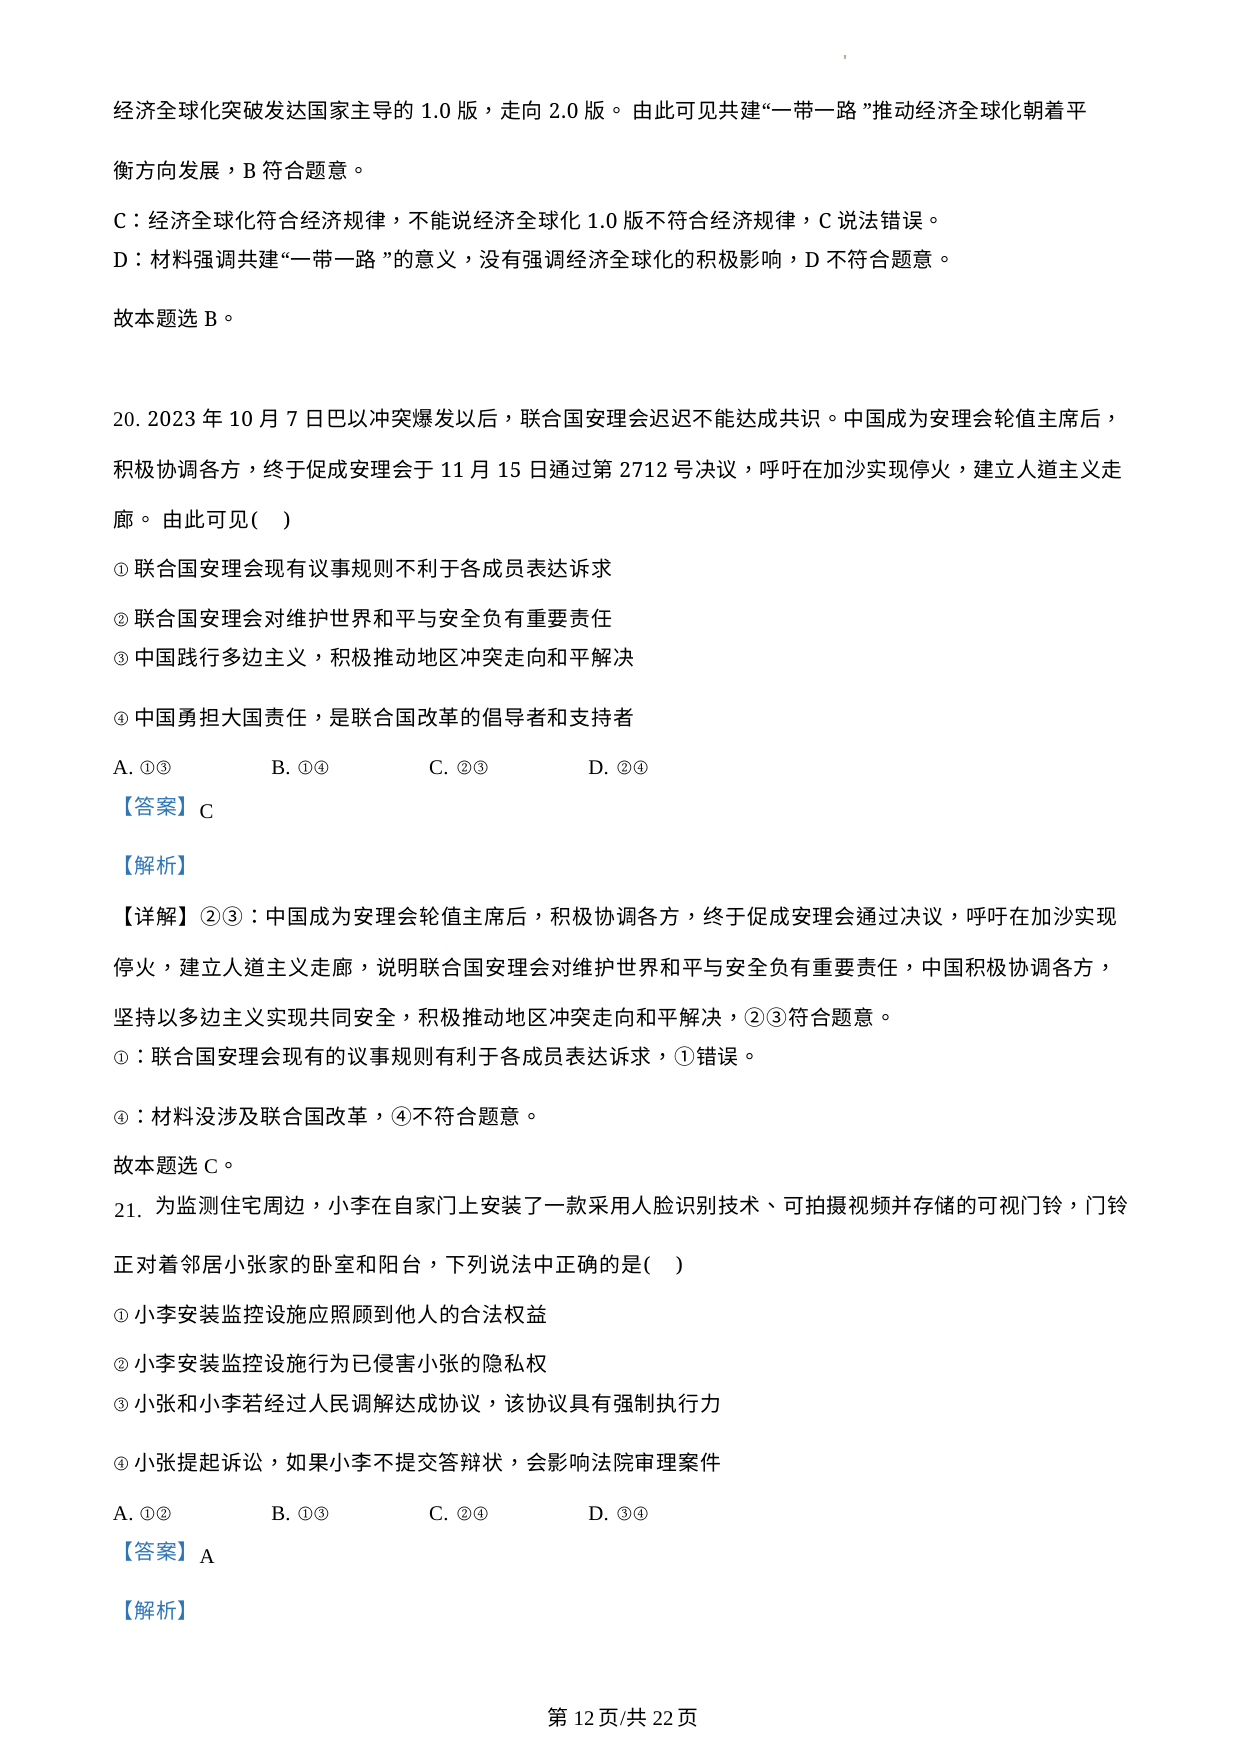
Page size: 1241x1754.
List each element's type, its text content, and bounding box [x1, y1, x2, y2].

text 【答案】C [113, 803, 1128, 852]
text D：材料强调共建“一带一路 ”的意义，没有强调经济全球化的积极影响，D 不符合题意。 [113, 256, 1128, 305]
text 经济全球化突破发达国家主导的 1.0 版，走向 2.0 版。 由此可见共建“一带一路 ”推动经济全球化朝着平 [113, 108, 1128, 157]
text 【解析】 [113, 852, 1128, 879]
text ②联合国安理会对维护世界和平与安全负有重要责任 [113, 606, 1128, 632]
text ③小张和小李若经过人民调解达成协议，该协议具有强制执行力 [113, 1400, 1128, 1449]
text 正对着邻居小张家的卧室和阳台，下列说法中正确的是( ) [114, 1251, 1128, 1278]
text ④中国勇担大国责任，是联合国改革的倡导者和支持者 [113, 704, 1128, 730]
text A. ①③ B. ①④ C. ②③ D. ②④ [113, 754, 1128, 780]
text ④小张提起诉讼，如果小李不提交答辩状，会影响法院审理案件 [113, 1449, 1128, 1476]
text ③中国践行多边主义，积极推动地区冲突走向和平解决 [113, 655, 1128, 704]
text 【解析】 [113, 1597, 1128, 1624]
text C：经济全球化符合经济规律，不能说经济全球化 1.0 版不符合经济规律，C 说法错误。 [113, 206, 1128, 233]
text 衡方向发展，B 符合题意。 [113, 157, 1128, 183]
text 廊。 由此可见( ) [113, 506, 1128, 533]
text 坚持以多边主义实现共同安全，积极推动地区冲突走向和平解决，②③符合题意。 [113, 1004, 1128, 1031]
text ①：联合国安理会现有的议事规则有利于各成员表达诉求，①错误。 [113, 1054, 1128, 1103]
text ①联合国安理会现有议事规则不利于各成员表达诉求 [113, 556, 1128, 582]
text ②小李安装监控设施行为已侵害小张的隐私权 [113, 1351, 1128, 1377]
text 21. 为监测住宅周边，小李在自家门上安装了一款采用人脸识别技术、可拍摄视频并存储的可视门铃，门铃 [113, 1202, 1128, 1251]
text ①小李安装监控设施应照顾到他人的合法权益 [113, 1301, 1128, 1327]
text 【详解】②③：中国成为安理会轮值主席后，积极协调各方，终于促成安理会通过决议，呼吁在加沙实现 停火，建立人道主义走廊，说明联合国安理会对维护世界和平与安全负有重要责任，中国积极协调各方， [113, 902, 1119, 982]
text ④：材料没涉及联合国改革，④不符合题意。 [113, 1103, 1128, 1129]
text 故本题选 C。 [113, 1153, 1128, 1179]
text 故本题选 B。 [113, 305, 1128, 332]
text 20. 2023 年 10 月 7 日巴以冲突爆发以后，联合国安理会迟迟不能达成共识。中国成为安理会轮值主席后， 积极协调各方，终于促成安理会于 11 月 15 日通过第 2712 号决议，呼吁在加沙实现停火，建立人道主义走 [113, 404, 1128, 483]
text 【答案】A [113, 1548, 1128, 1597]
text A. ①② B. ①③ C. ②④ D. ③④ [113, 1499, 1128, 1525]
